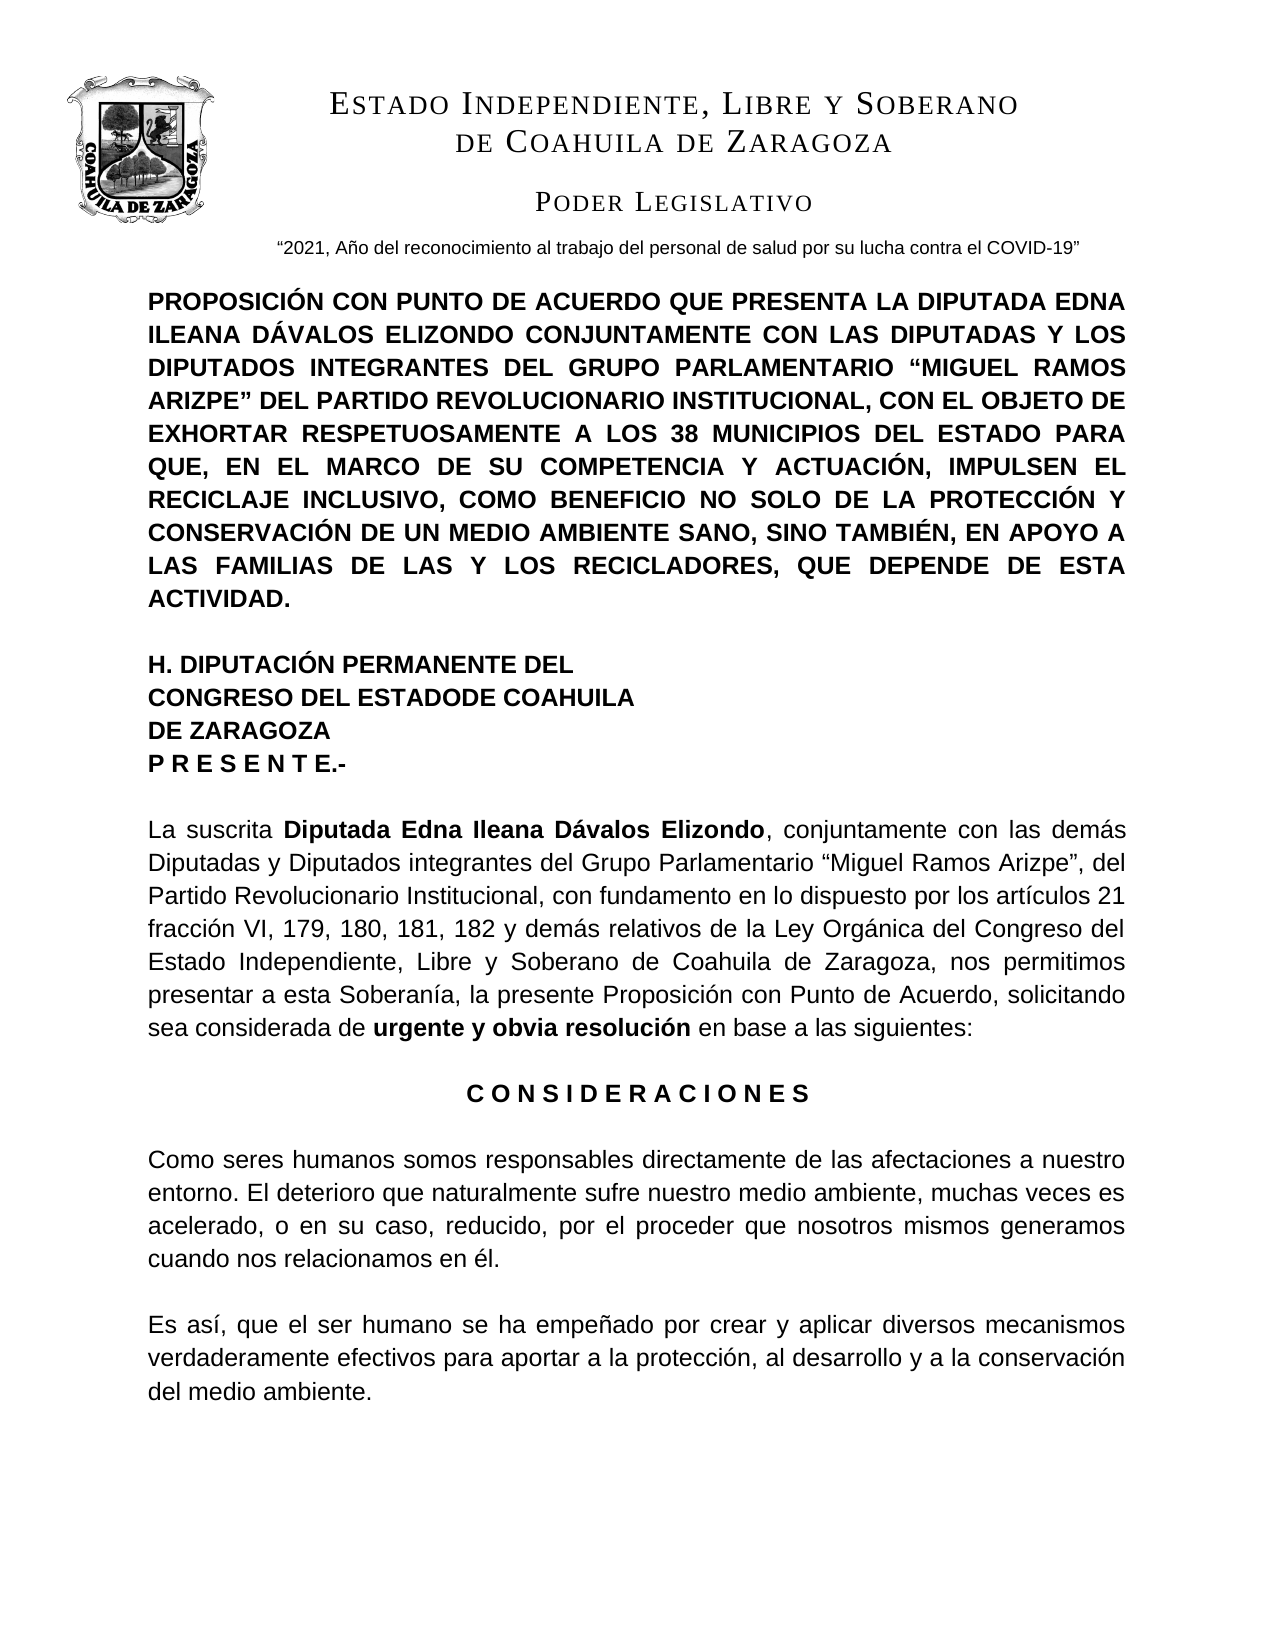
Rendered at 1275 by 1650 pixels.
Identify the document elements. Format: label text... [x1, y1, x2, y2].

text H. DIPUTACIÓN PERMANENTE DEL [148, 650, 1127, 679]
picture [66, 76, 215, 223]
text PROPOSICIÓN CON PUNTO DE ACUERDO QUE PRESENTA LA DIPUTADA EDNA ILEANA DÁVALOS ELIZONDO CONJUNTAMENTE CON LAS DIPUTADAS Y LOS DIPUTADOS INTEGRANTES DEL GRUPO PARLAMENTARIO “MIGUEL RAMOS ARIZPE” DEL PARTIDO REVOLUCIONARIO INSTITUCIONAL, CON EL OBJETO DE EXHORTAR RESPETUOSAMENTE A LOS 38 MUNICIPIOS DEL ESTADO PARA QUE, EN EL MARCO DE SU COMPETENCIA Y ACTUACIÓN, IMPULSEN EL RECICLAJE INCLUSIVO, COMO BENEFICIO NO SOLO DE LA PROTECCIÓN Y CONSERVACIÓN DE UN MEDIO AMBIENTE SANO, SINO TAMBIÉN, EN APOYO A LAS FAMILIAS DE LAS Y LOS RECICLADORES, QUE DEPENDE DE ESTA ACTIVIDAD. [148, 287, 1127, 613]
text Como seres humanos somos responsables directamente de las afectaciones a nuestro entorno. El deterioro que naturalmente sufre nuestro medio ambiente, muchas veces es acelerado, o en su caso, reducido, por el proceder que nosotros mismos generamos cuando nos relacionamos en él. [148, 1145, 1127, 1273]
text CONGRESO DEL ESTADODE COAHUILA [148, 683, 1127, 712]
text La suscrita Diputada Edna Ileana Dávalos Elizondo, conjuntamente con las demás Diputadas y Diputados integrantes del Grupo Parlamentario “Miguel Ramos Arizpe”, del Partido Revolucionario Institucional, con fundamento en lo dispuesto por los artículos 21 fracción VI, 179, 180, 181, 182 y demás relativos de la Ley Orgánica del Congreso del Estado Independiente, Libre y Soberano de Coahuila de Zaragoza, nos permitimos presentar a esta Soberanía, la presente Proposición con Punto de Acuerdo, solicitando sea considerada de urgente y obvia resolución en base a las siguientes: [148, 815, 1127, 1042]
text P R E S E N T E.- [148, 749, 1127, 778]
text Es así, que el ser humano se ha empeñado por crear y aplicar diversos mecanismos verdaderamente efectivos para aportar a la protección, al desarrollo y a la conservación del medio ambiente. [148, 1310, 1127, 1405]
text C O N S I D E R A C I O N E S [148, 1079, 1127, 1108]
text DE ZARAGOZA [148, 716, 1127, 745]
